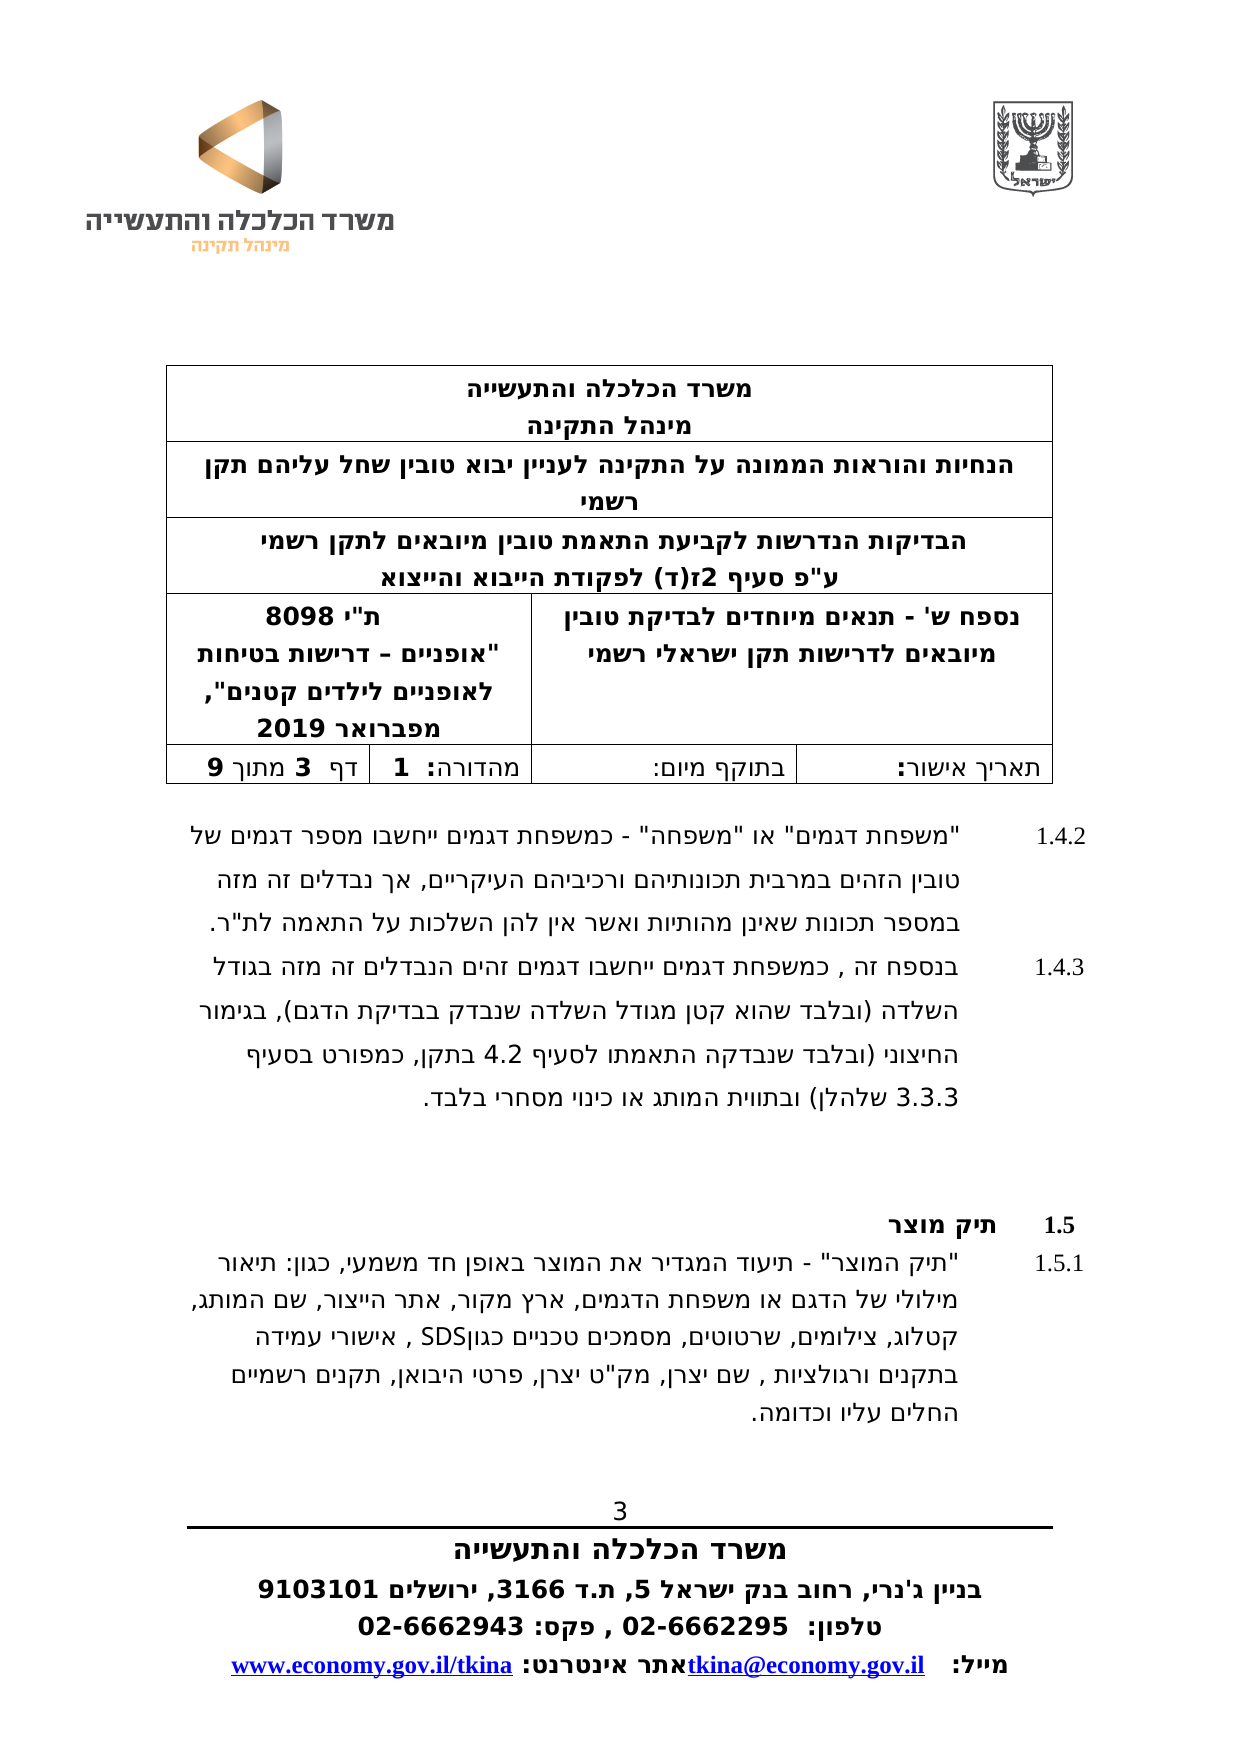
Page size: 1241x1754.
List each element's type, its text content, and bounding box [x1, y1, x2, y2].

list בנספח זה , כמשפחת דגמים ייחשבו דגמים זהים הנבדלים זה מזה בגודל השלדה (ובלבד שהוא קטן מגודל השלדה שנבדק בבדיקת הדגם), בגימור החיצוני (ובלבד שנבדקה התאמתו לסעיף 4.2 בתקן, כמפורט בסעיף 3.3.3 שלהלן) ובתווית המותג או כינוי מסחרי בלבד. [187, 952, 1034, 1113]
picture [1, 1, 1237, 312]
list "תיק המוצר" - תיעוד המגדיר את המוצר באופן חד משמעי, כגון: תיאור מילולי של הדגם או משפחת הדגמים, ארץ מקור, אתר הייצור, שם המותג, קטלוג, צילומים, שרטוטים, מסמכים טכניים כגוןSDS , אישורי עמידה בתקנים ורגולציות , שם יצרן, מק"ט יצרן, פרטי היבואן, תקנים רשמיים החלים עליו וכדומה. [187, 1240, 1034, 1427]
list תיק מוצר [187, 1202, 1044, 1240]
list "משפחת דגמים" או "משפחה" - כמשפחת דגמים ייחשבו מספר דגמים של טובין הזהים במרבית תכונותיהם ורכיביהם העיקריים, אך נבדלים זה מזה במספר תכונות שאינן מהותיות ואשר אין להן השלכות על התאמה לת"ר. [187, 821, 1036, 938]
